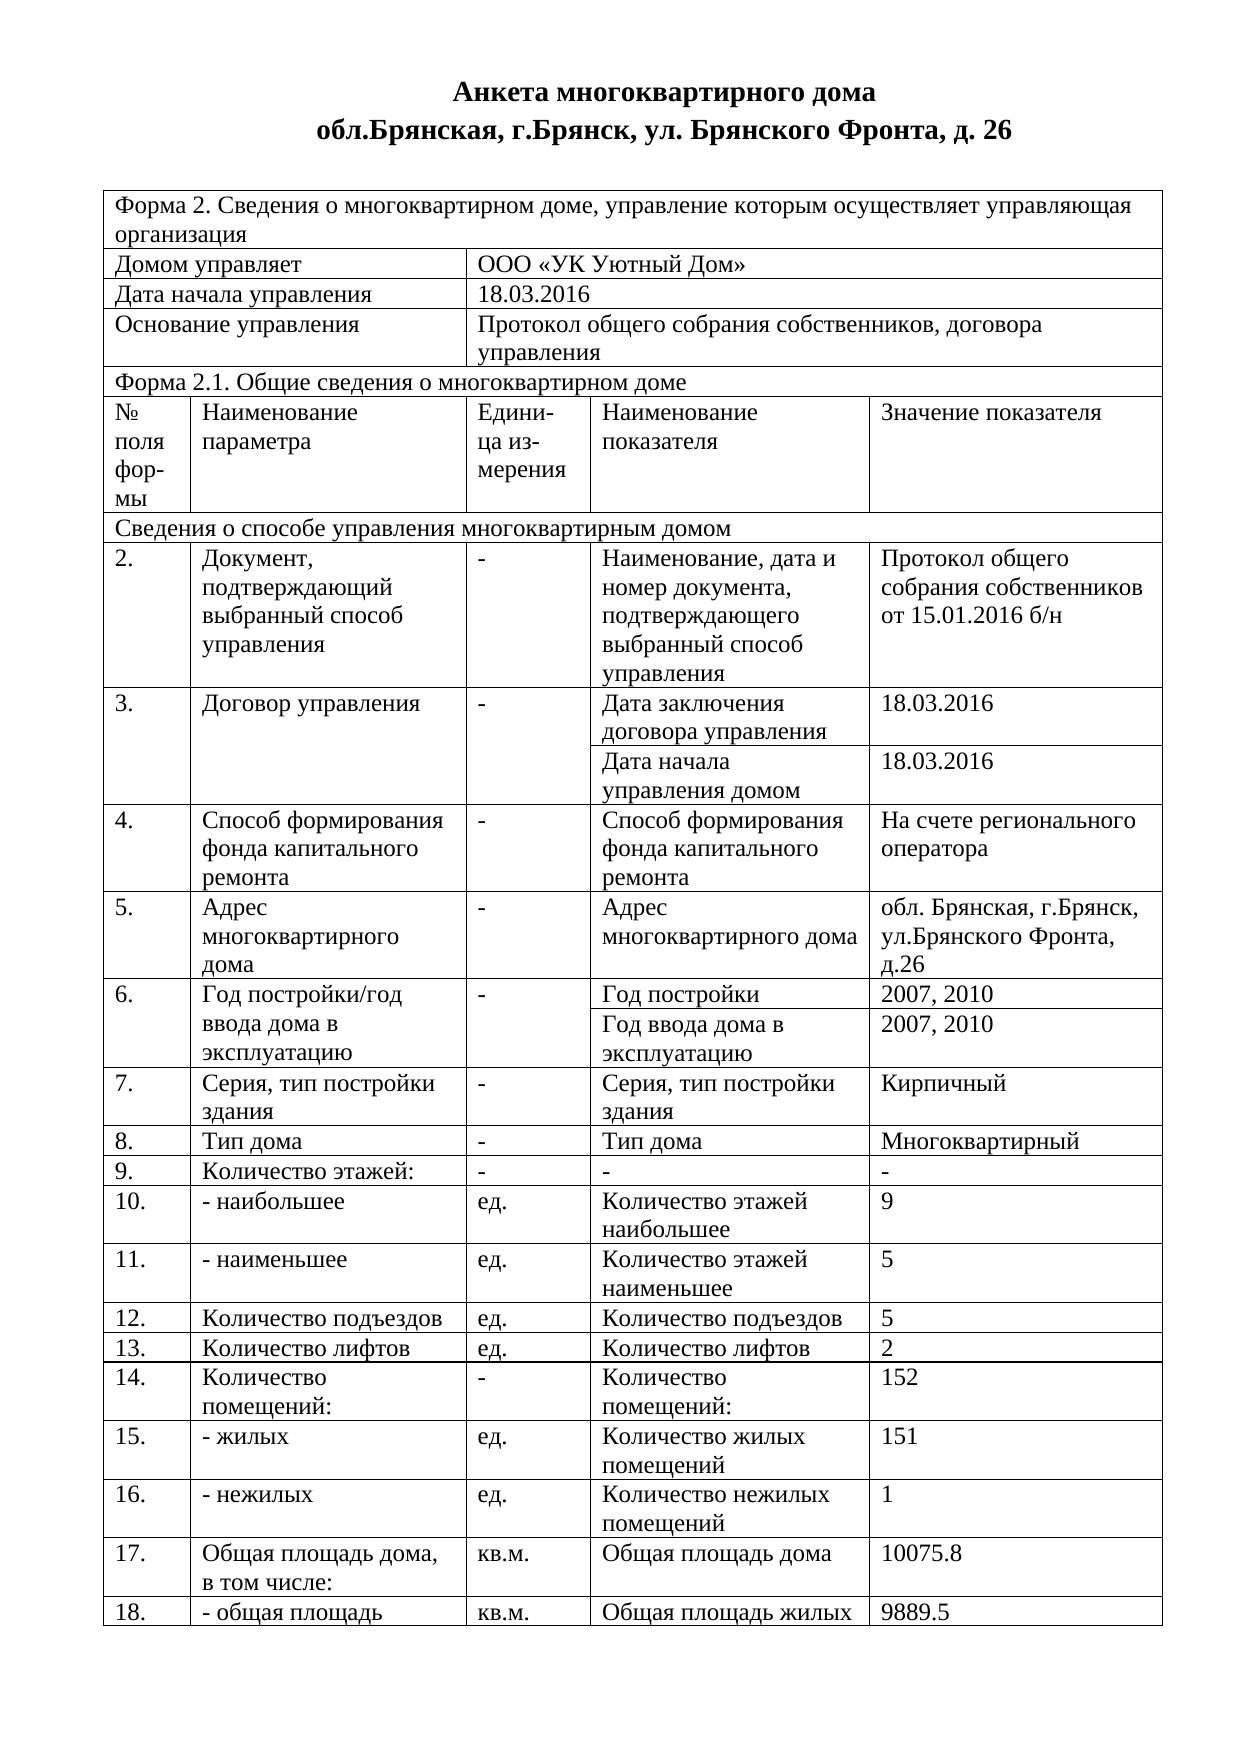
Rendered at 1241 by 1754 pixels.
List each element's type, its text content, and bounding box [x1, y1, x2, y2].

table_cell ед. [467, 1333, 590, 1361]
table_cell 15. [104, 1421, 190, 1478]
table_cell Адрес многоквартирного дома [191, 892, 466, 978]
table_cell Количество жилых помещений [591, 1421, 869, 1478]
table_cell Кирпичный [870, 1068, 1162, 1125]
table_header Форма 2. Сведения о многоквартирном доме, управление которым осуществляет управляющая организация [104, 191, 1162, 248]
table_cell Тип дома [191, 1126, 466, 1155]
table_cell - жилых [191, 1421, 466, 1478]
table_cell Дата начала управления [104, 279, 466, 308]
table_cell 18.03.2016 [870, 746, 1162, 804]
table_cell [191, 1597, 466, 1625]
table_cell - наименьшее [191, 1244, 466, 1302]
table_cell кв.м. [467, 1597, 590, 1625]
table_cell - [467, 543, 590, 687]
table_cell Протокол общего собрания собственников от 15.01.2016 б/н [870, 543, 1162, 687]
table_cell 9. [104, 1156, 190, 1185]
table_cell Количество подъездов [591, 1303, 869, 1332]
table_cell 4. [104, 805, 190, 891]
table_cell Дата заключения договора управления [591, 688, 869, 745]
table_cell 16. [104, 1480, 190, 1537]
table_cell Наименование параметра [191, 397, 466, 512]
table_cell 18. [104, 1597, 190, 1625]
table_cell 2007, 2010 [870, 979, 1162, 1008]
table_cell - [467, 1363, 590, 1420]
table_cell 10. [104, 1186, 190, 1243]
table_cell Общая площадь дома [591, 1538, 869, 1596]
table_cell Дата начала управления домом [591, 746, 869, 804]
table_cell ед. [467, 1303, 590, 1332]
table_cell ООО «УК Уютный Дом» [467, 249, 1162, 278]
table_cell Количество этажей: [191, 1156, 466, 1185]
text Анкета многоквартирного дома [177, 74, 1152, 107]
table_cell Многоквартирный [870, 1126, 1162, 1155]
table_cell 12. [104, 1303, 190, 1332]
table_cell 11. [104, 1244, 190, 1302]
table_cell Наименование, дата и номер документа, подтверждающего выбранный способ управления [591, 543, 869, 687]
table_cell Количество лифтов [591, 1333, 869, 1361]
table_cell 14. [104, 1363, 190, 1420]
table_cell Год постройки [591, 979, 869, 1008]
table_cell Едини- ца из-мерения [467, 397, 590, 512]
table_cell Год ввода дома в эксплуатацию [591, 1009, 869, 1067]
table_cell 18.03.2016 [467, 279, 1162, 308]
table_cell 13. [104, 1333, 190, 1361]
table_cell Серия, тип постройки здания [591, 1068, 869, 1125]
table_cell 9 [870, 1186, 1162, 1243]
table_cell Документ, подтверждающий выбранный способ управления [191, 543, 466, 687]
table_cell Адрес многоквартирного дома [591, 892, 869, 978]
table_cell Домом управляет [104, 249, 466, 278]
table_cell Способ формирования фонда капитального ремонта [191, 805, 466, 891]
table_cell Наименование показателя [591, 397, 869, 512]
table_cell - наибольшее [191, 1186, 466, 1243]
table_cell 5 [870, 1303, 1162, 1332]
table_cell ед. [467, 1186, 590, 1243]
table_cell - [467, 1156, 590, 1185]
table_cell - [467, 979, 590, 1067]
table_cell 5 [870, 1244, 1162, 1302]
table_cell - [870, 1156, 1162, 1185]
table_cell 2. [104, 543, 190, 687]
table_cell 2007, 2010 [870, 1009, 1162, 1067]
table_cell Количество помещений: [591, 1363, 869, 1420]
table_cell - [467, 892, 590, 978]
table_cell Количество этажей наибольшее [591, 1186, 869, 1243]
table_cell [591, 1597, 869, 1625]
table_cell Общая площадь дома, в том числе: [191, 1538, 466, 1596]
table_cell - [467, 1068, 590, 1125]
table_cell Форма 2.1. Общие сведения о многоквартирном доме [104, 367, 1162, 396]
table_cell На счете регионального оператора [870, 805, 1162, 891]
table_cell 3. [104, 688, 190, 804]
table_cell - нежилых [191, 1480, 466, 1537]
table_cell кв.м. [467, 1538, 590, 1596]
table_cell 2 [870, 1333, 1162, 1361]
table_cell 18.03.2016 [870, 688, 1162, 745]
table_cell 5. [104, 892, 190, 978]
table_cell - [467, 688, 590, 804]
table_cell 1 [870, 1480, 1162, 1537]
table_cell Количество помещений: [191, 1363, 466, 1420]
table_cell 151 [870, 1421, 1162, 1478]
table_cell Количество лифтов [191, 1333, 466, 1361]
table_cell 10075.8 [870, 1538, 1162, 1596]
table_cell Количество нежилых помещений [591, 1480, 869, 1537]
table_cell - [467, 805, 590, 891]
table_cell 152 [870, 1363, 1162, 1420]
table_cell Количество этажей наименьшее [591, 1244, 869, 1302]
table_cell Значение показателя [870, 397, 1162, 512]
table_cell 7. [104, 1068, 190, 1125]
table_cell - [467, 1126, 590, 1155]
table_cell 9889.5 [870, 1597, 1162, 1625]
table_cell 6. [104, 979, 190, 1067]
table_cell Тип дома [591, 1126, 869, 1155]
table_cell 17. [104, 1538, 190, 1596]
table_cell Основание управления [104, 309, 466, 366]
table_cell Серия, тип постройки здания [191, 1068, 466, 1125]
table_cell Протокол общего собрания собственников, договора управления [467, 309, 1162, 366]
table_cell Сведения о способе управления многоквартирным домом [104, 513, 1162, 542]
table_cell ед. [467, 1244, 590, 1302]
table_cell Договор управления [191, 688, 466, 804]
table_cell обл. Брянская, г.Брянск, ул.Брянского Фронта, д.26 [870, 892, 1162, 978]
table_cell Год постройки/год ввода дома в эксплуатацию [191, 979, 466, 1067]
table_cell - [591, 1156, 869, 1185]
table_cell ед. [467, 1421, 590, 1478]
table_cell Количество подъездов [191, 1303, 466, 1332]
table_cell 8. [104, 1126, 190, 1155]
table_cell Способ формирования фонда капитального ремонта [591, 805, 869, 891]
table_cell № поля фор-мы [104, 397, 190, 512]
table_cell ед. [467, 1480, 590, 1537]
text обл.Брянская, г.Брянск, ул. Брянского Фронта, д. 26 [177, 112, 1152, 146]
